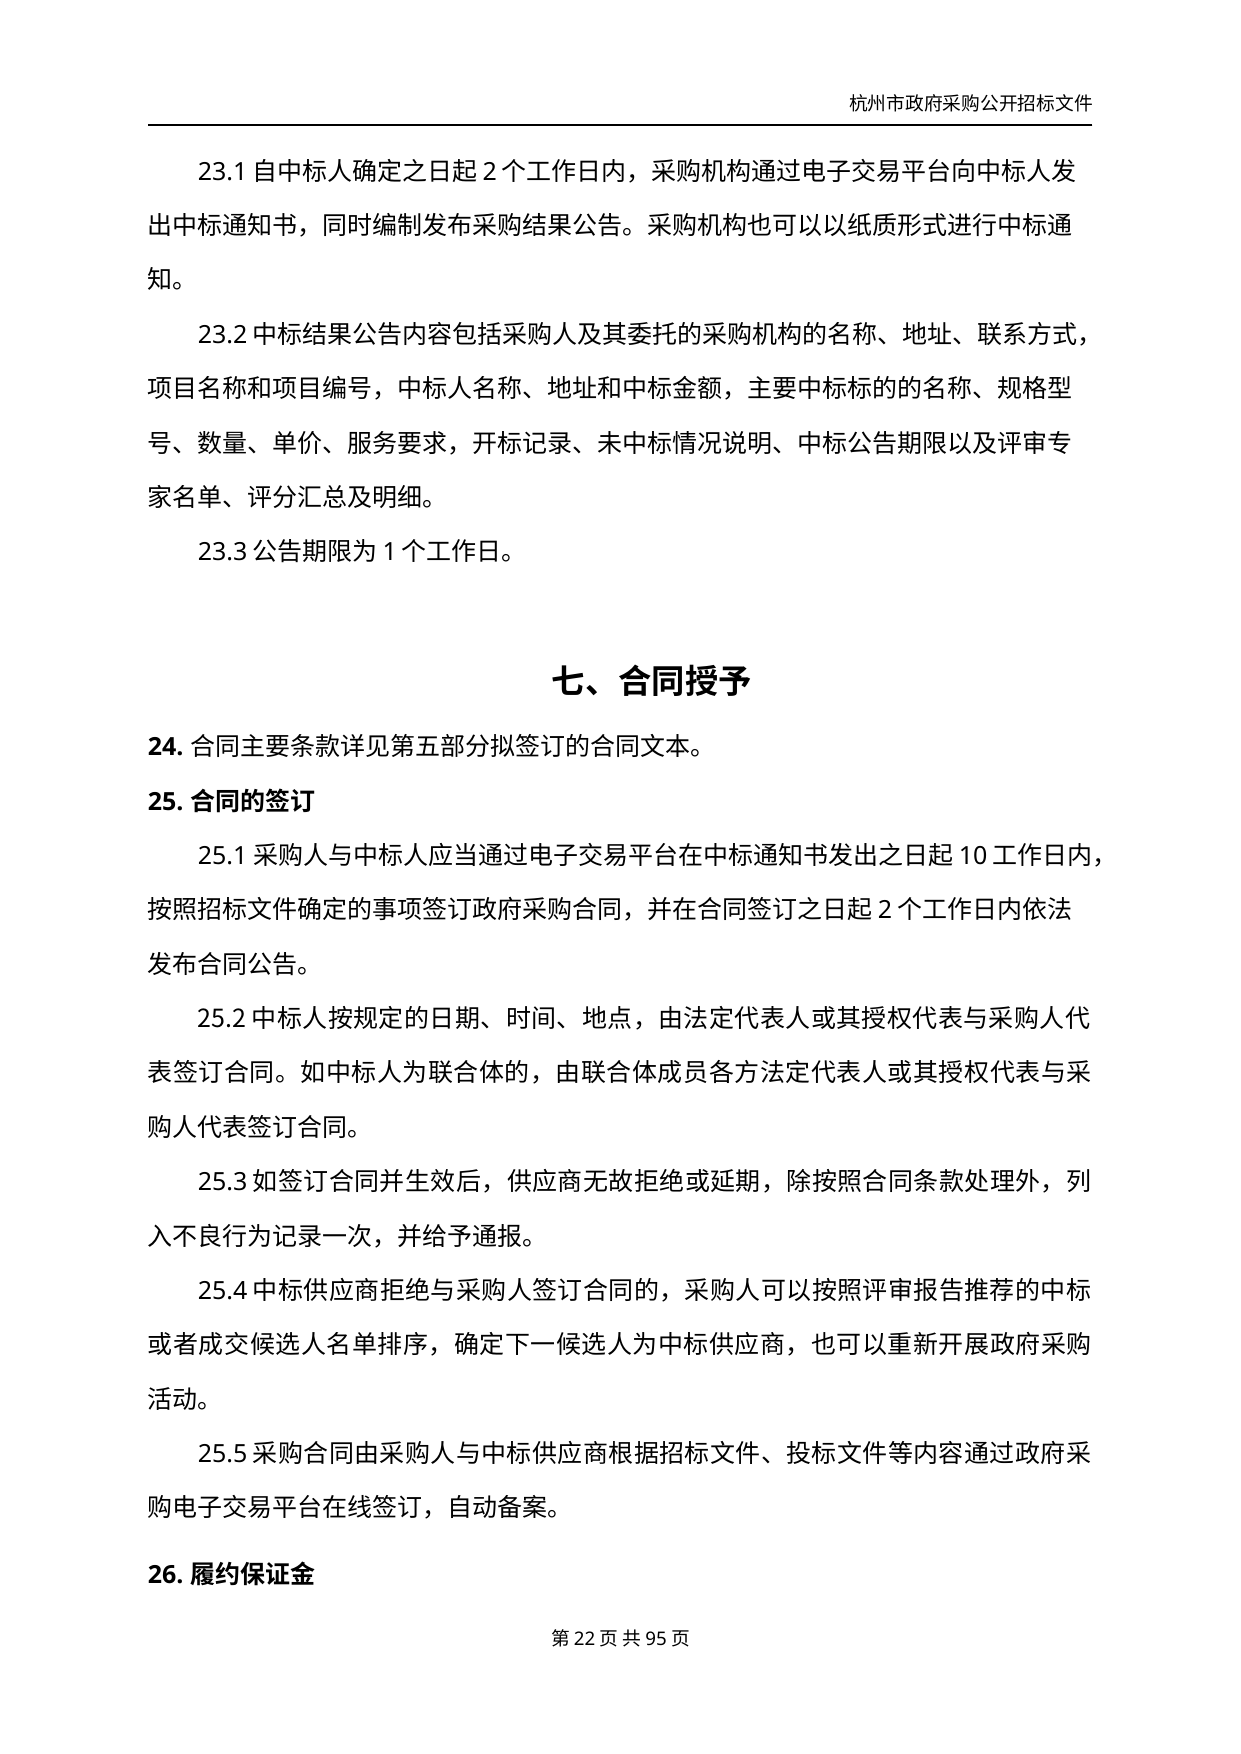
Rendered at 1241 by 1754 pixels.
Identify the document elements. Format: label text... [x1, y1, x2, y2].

text 七、合同授予 [160, 654, 1092, 703]
text 23.2中标结果公告内容包括采购人及其委托的采购机构的名称、地址、联系方式，项目名称和项目编号，中标人名称、地址和中标金额，主要中标标的的名称、规格型号、数量、单价、服务要求，开标记录、未中标情况说明、中标公告期限以及评审专家名单、评分汇总及明细。 [148, 314, 1092, 514]
text 25.5采购合同由采购人与中标供应商根据招标文件、投标文件等内容通过政府采购电子交易平台在线签订，自动备案。 [148, 1433, 1092, 1524]
text 23.1自中标人确定之日起2个工作日内，采购机构通过电子交易平台向中标人发出中标通知书，同时编制发布采购结果公告。采购机构也可以以纸质形式进行中标通知。 [148, 151, 1092, 296]
text 23.3公告期限为1个工作日。 [148, 532, 1092, 568]
text 25.1 采购人与中标人应当通过电子交易平台在中标通知书发出之日起10工作日内，按照招标文件确定的事项签订政府采购合同，并在合同签订之日起2个工作日内依法发布合同公告。 [148, 835, 1092, 980]
text 25.4中标供应商拒绝与采购人签订合同的，采购人可以按照评审报告推荐的中标或者成交候选人名单排序，确定下一候选人为中标供应商，也可以重新开展政府采购活动。 [148, 1270, 1092, 1415]
text 25.2中标人按规定的日期、时间、地点，由法定代表人或其授权代表与采购人代表签订合同。如中标人为联合体的，由联合体成员各方法定代表人或其授权代表与采购人代表签订合同。 [148, 998, 1092, 1143]
text 25.3如签订合同并生效后，供应商无故拒绝或延期，除按照合同条款处理外，列入不良行为记录一次，并给予通报。 [148, 1162, 1092, 1252]
text 24. 合同主要条款详见第五部分拟签订的合同文本。 [148, 727, 1092, 763]
text 25. 合同的签订 [148, 781, 1092, 817]
text 26. 履约保证金 [148, 1555, 1092, 1591]
